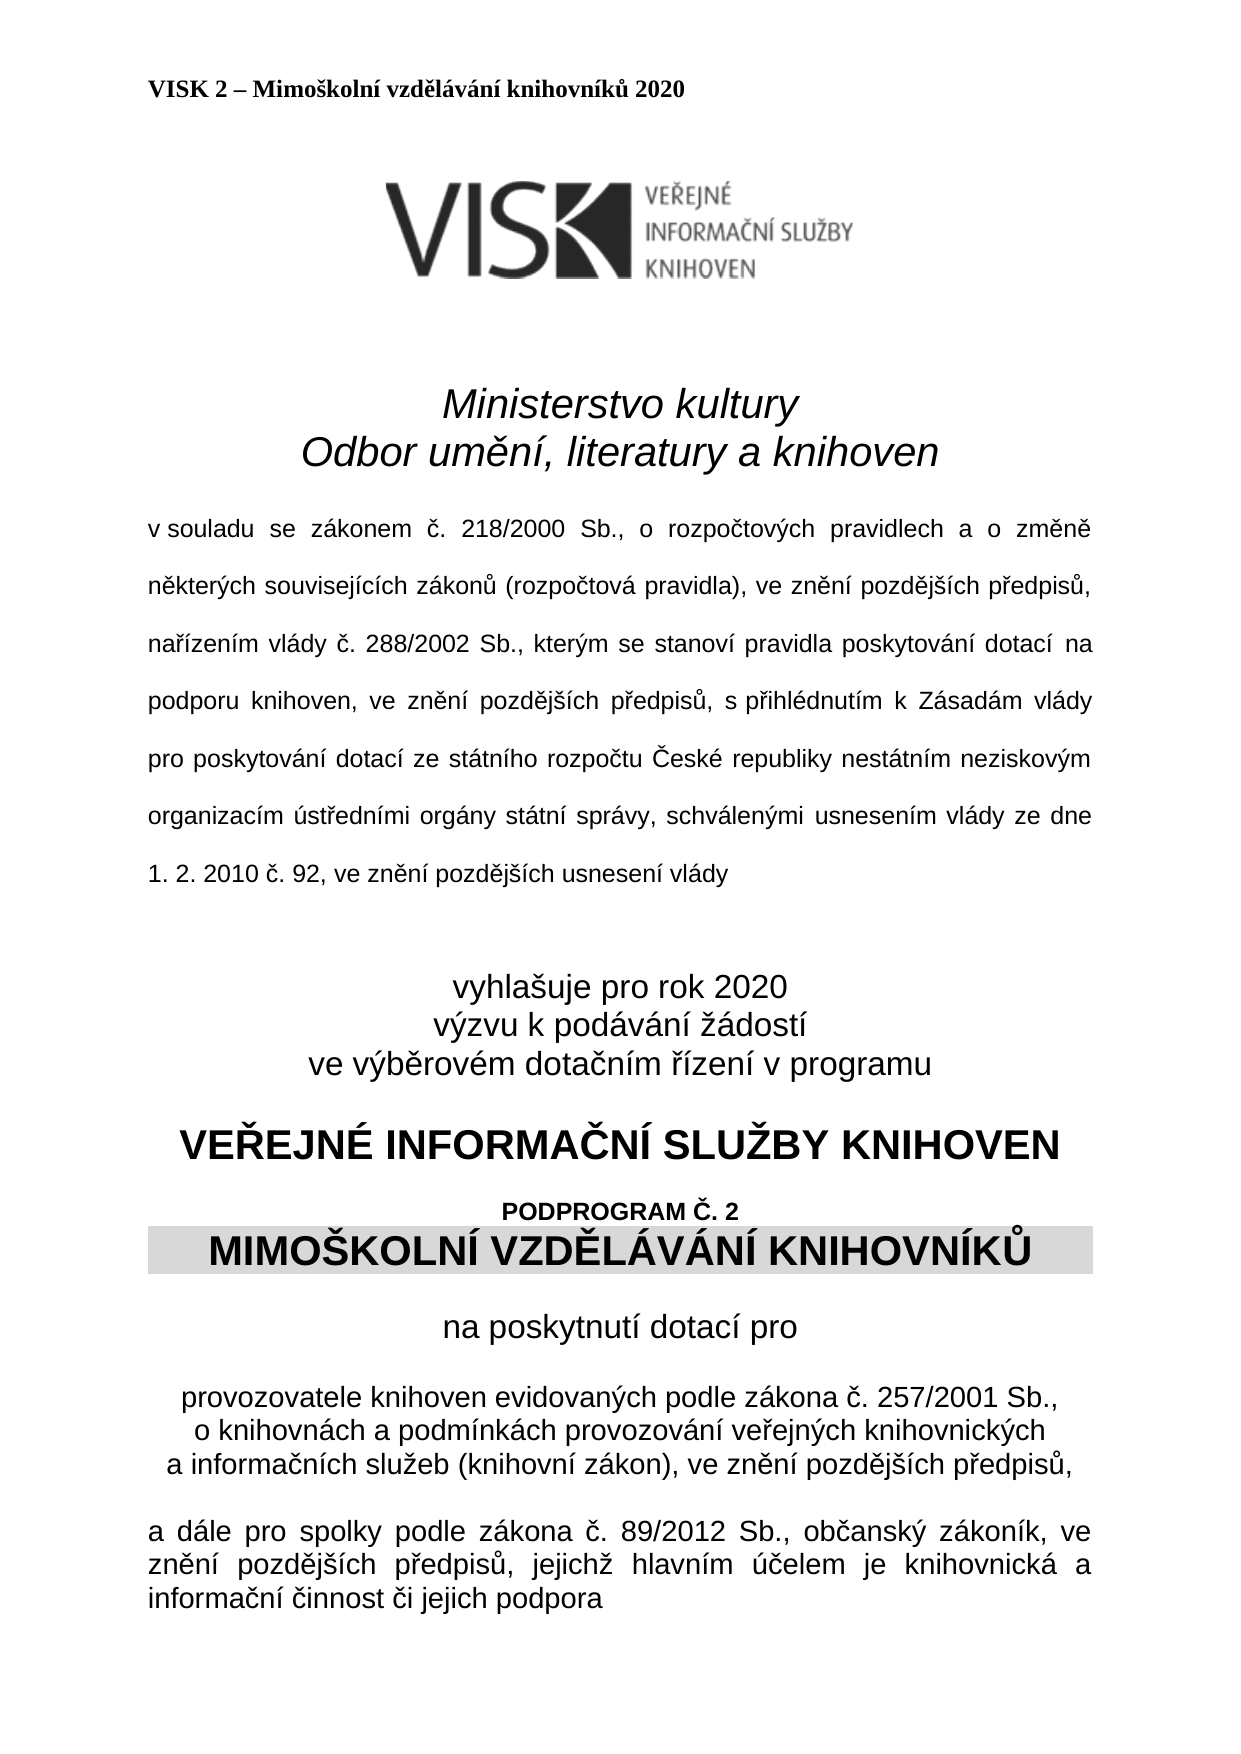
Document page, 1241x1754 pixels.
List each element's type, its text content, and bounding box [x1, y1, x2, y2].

text ve výběrovém dotačním řízení v programu [148, 1044, 1093, 1082]
text provozovatele knihoven evidovaných podle zákona č. 257/2001 Sb., o knihovnách a podmínkách provozování veřejných knihovnických a informačních služeb (knihovní zákon), ve znění pozdějších předpisů, [148, 1379, 1093, 1480]
text a dále pro spolky podle zákona č. 89/2012 Sb., občanský zákoník, ve znění pozdějších předpisů, jejichž hlavním účelem je knihovnická a informační činnost či jejich podpora [148, 1514, 1093, 1614]
text vyhlašuje pro rok 2020 [148, 967, 1093, 1005]
text PODPROGRAM Č. 2 [148, 1197, 1093, 1226]
text na poskytnutí dotací pro [148, 1308, 1093, 1346]
text VEŘEJNÉ INFORMAČNÍ SLUŽBY KNIHOVEN [148, 1121, 1093, 1169]
text výzvu k podávání žádostí [148, 1005, 1093, 1044]
text Ministerstvo kultury [148, 379, 1093, 427]
text Odbor umění, literatury a knihoven [148, 427, 1093, 475]
text MIMOŠKOLNÍ VZDĚLÁVÁNÍ KNIHOVNÍKŮ [148, 1226, 1093, 1274]
text v souladu se zákonem č. 218/2000 Sb., o rozpočtových pravidlech a o změně některých souvisejících zákonů (rozpočtová pravidla), ve znění pozdějších předpisů, nařízením vlády č. 288/2002 Sb., kterým se stanoví pravidla poskytování dotací na podporu knihoven, ve znění pozdějších předpisů, s přihlédnutím k Zásadám vlády pro poskytování dotací ze státního rozpočtu České republiky nestátním neziskovým organizacím ústředními orgány státní správy, schválenými usnesením vlády ze dne 1. 2. 2010 č. 92, ve znění pozdějších usnesení vlády [148, 513, 1093, 887]
